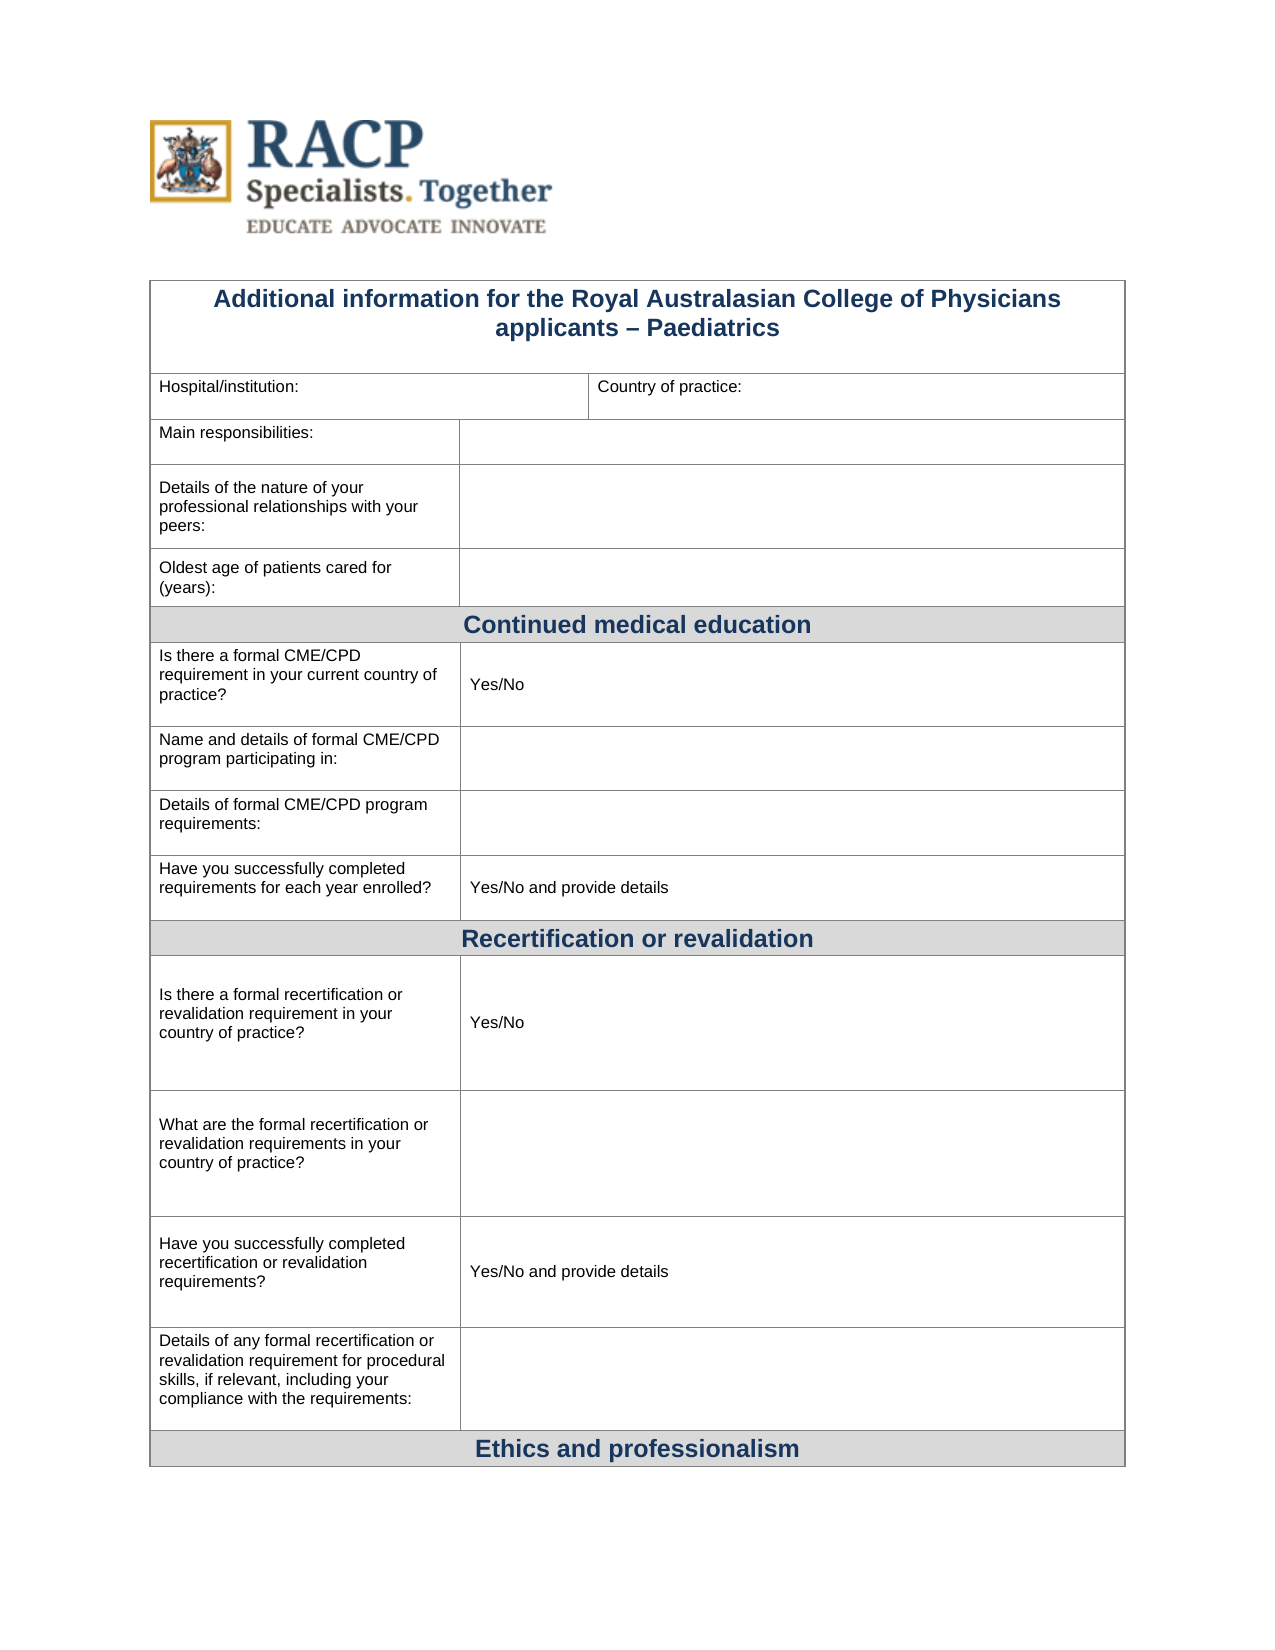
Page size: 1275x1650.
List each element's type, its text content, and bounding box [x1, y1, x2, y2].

table_cell Recertification or revalidation [151, 921, 1124, 955]
table_cell Yes/No and provide details [461, 1217, 1124, 1327]
table_cell Is there a formal CME/CPD requirement in your current country of practice? [151, 643, 460, 726]
table_cell Country of practice: [589, 374, 1124, 419]
table_cell Ethics and professionalism [151, 1431, 1124, 1466]
table_cell Continued medical education [151, 607, 1124, 642]
table_cell Yes/No and provide details [461, 856, 1124, 919]
table_cell [460, 549, 1124, 606]
table_cell [461, 791, 1124, 855]
table_cell What are the formal recertification or revalidation requirements in your country of practice? [151, 1091, 460, 1216]
table_cell Yes/No [461, 643, 1124, 726]
table_cell Yes/No [461, 956, 1124, 1089]
table_cell Details of the nature of your professional relationships with your peers: [151, 465, 459, 548]
table_cell Main responsibilities: [151, 420, 459, 464]
table_cell Have you successfully completed recertification or revalidation requirements? [151, 1217, 460, 1327]
table_cell [460, 420, 1124, 464]
table_cell [461, 1328, 1124, 1430]
table_cell Hospital/institution: [151, 374, 588, 419]
table_cell Details of any formal recertification or revalidation requirement for procedural skills, if relevant, including your compliance with the requirements: [151, 1328, 460, 1430]
table_cell [460, 465, 1124, 548]
table_cell [461, 1091, 1124, 1216]
table_cell [461, 727, 1124, 790]
table_cell Details of formal CME/CPD program requirements: [151, 791, 460, 855]
table_cell Oldest age of patients cared for (years): [151, 549, 459, 606]
table_cell Is there a formal recertification or revalidation requirement in your country of practice? [151, 956, 460, 1089]
picture [150, 120, 554, 235]
table_cell Name and details of formal CME/CPD program participating in: [151, 727, 460, 790]
table_cell Have you successfully completed requirements for each year enrolled? [151, 856, 460, 919]
table_header Additional information for the Royal Australasian College of Physicians applicants – Paediatrics [151, 281, 1124, 373]
